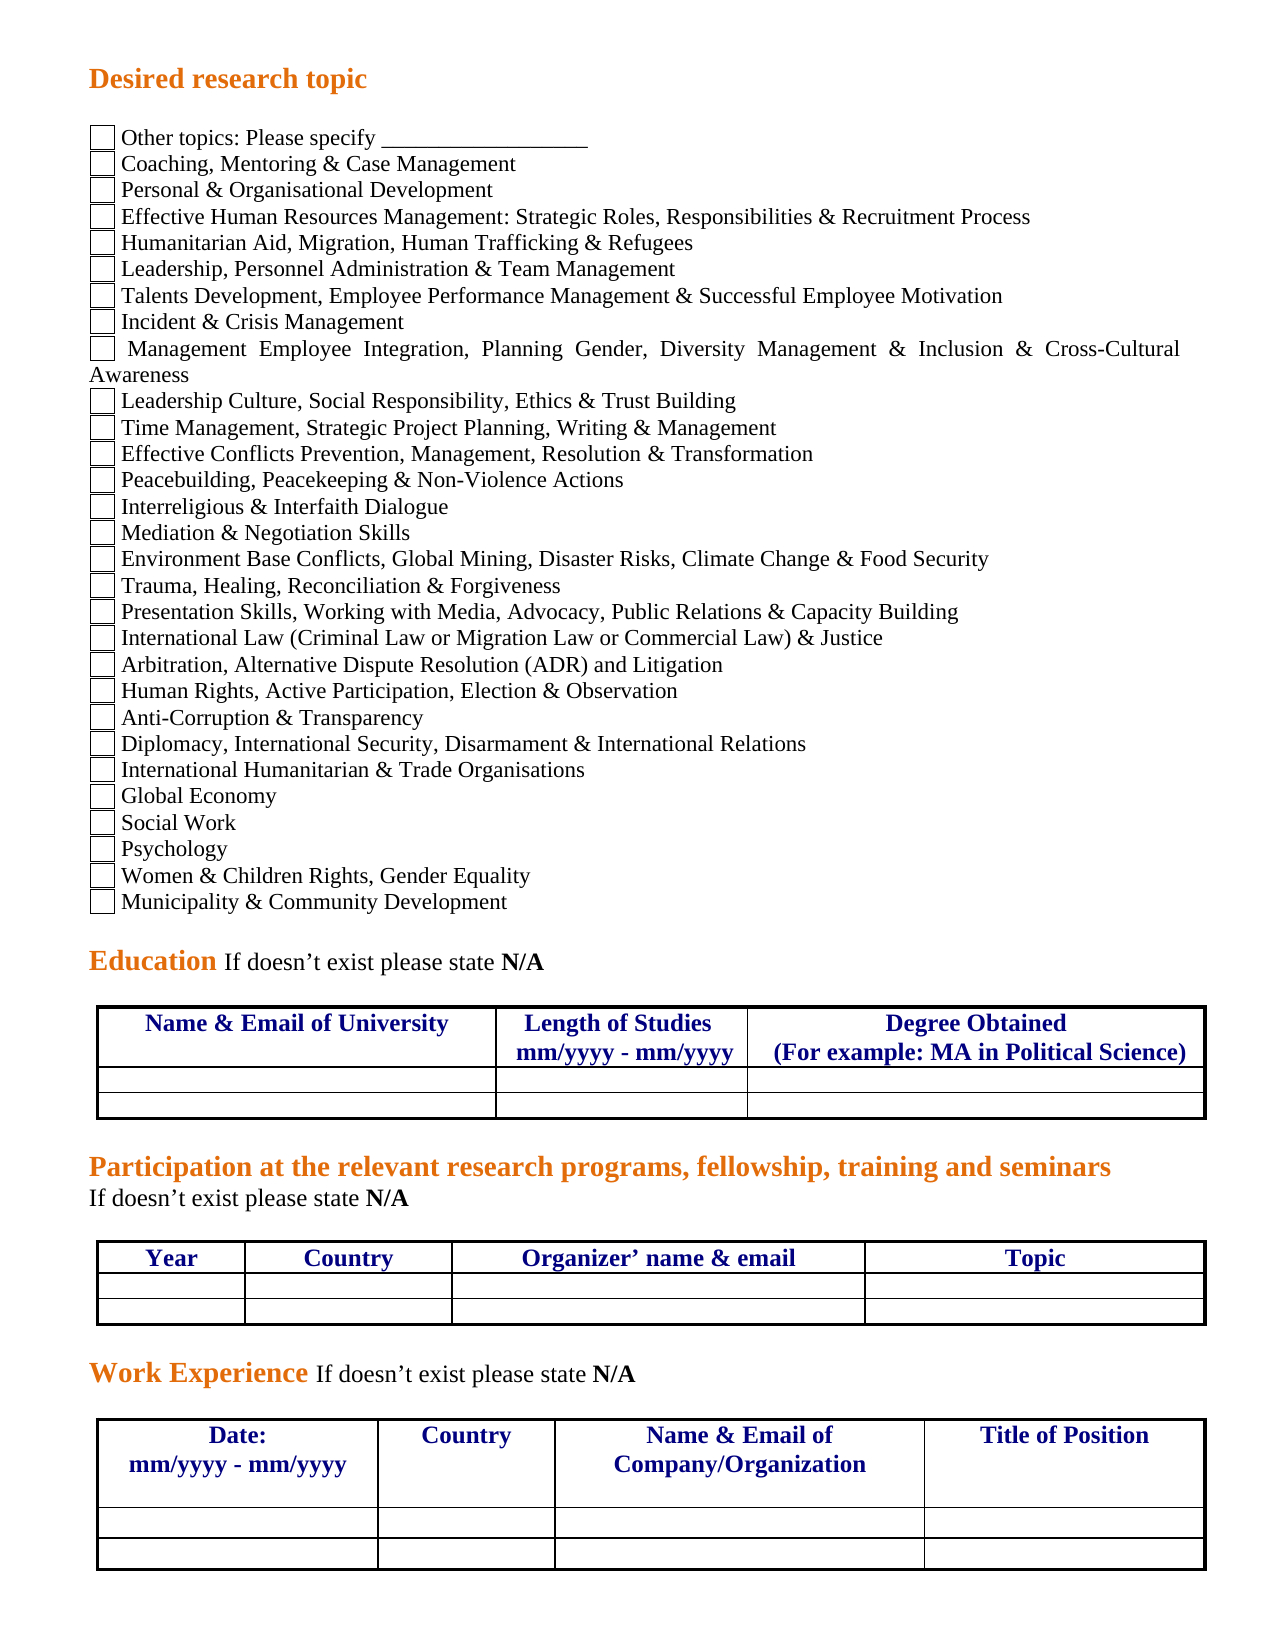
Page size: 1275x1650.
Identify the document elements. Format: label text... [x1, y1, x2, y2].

table_header Length of Studies mm/yyyy - mm/yyyy [497, 1009, 747, 1066]
text Municipality & Community Development [89, 888, 1196, 914]
table_cell [99, 1539, 377, 1567]
text Human Rights, Active Participation, Election & Observation [89, 677, 1181, 703]
table_cell [246, 1299, 451, 1323]
table_header Title of Position [925, 1421, 1203, 1507]
text Talents Development, Employee Performance Management & Successful Employee Motivation [89, 282, 1181, 308]
text Presentation Skills, Working with Media, Advocacy, Public Relations & Capacity Building [89, 598, 1181, 624]
text Anti-Corruption & Transparency [89, 703, 1181, 730]
table_cell [379, 1508, 554, 1537]
table_cell [99, 1068, 495, 1092]
table_cell [453, 1274, 864, 1298]
text Effective Conflicts Prevention, Management, Resolution & Transformation [89, 440, 1181, 466]
text Environment Base Conflicts, Global Mining, Disaster Risks, Climate Change & Food Security [89, 545, 1181, 572]
table_cell [99, 1274, 244, 1298]
table_header Date: mm/yyyy - mm/yyyy [99, 1421, 377, 1507]
table_cell [379, 1539, 554, 1567]
table_header Year [99, 1243, 244, 1272]
text Peacebuilding, Peacekeeping & Non-Violence Actions [89, 466, 1181, 493]
text Leadership, Personnel Administration & Team Management [115, 256, 1181, 282]
text International Humanitarian & Trade Organisations [89, 756, 1181, 783]
table_header Name & Email of Company/Organization [556, 1421, 924, 1507]
table_cell [246, 1274, 451, 1298]
table_cell [556, 1508, 924, 1537]
text Education If doesn’t exist please state N/A [89, 943, 1167, 977]
text Arbitration, Alternative Dispute Resolution (ADR) and Litigation [89, 651, 1181, 677]
text International Law (Criminal Law or Migration Law or Commercial Law) & Justice [89, 624, 1181, 651]
text Leadership Culture, Social Responsibility, Ethics & Trust Building [89, 387, 1181, 414]
table_cell [925, 1508, 1203, 1537]
text Psychology [89, 835, 1181, 862]
text Work Experience If doesn’t exist please state N/A [89, 1355, 1181, 1389]
text Other topics: Please specify __________________ [89, 124, 1167, 150]
table_cell [556, 1539, 924, 1567]
table_cell [925, 1539, 1203, 1567]
table_cell [99, 1093, 495, 1117]
text Time Management, Strategic Project Planning, Writing & Management [89, 414, 1181, 440]
table_cell [99, 1508, 377, 1537]
table_cell [453, 1299, 864, 1323]
table_cell [497, 1093, 747, 1117]
table_cell [866, 1274, 1203, 1298]
table_header Country [379, 1421, 554, 1507]
table_header Degree Obtained (For example: MA in Political Science) [748, 1009, 1203, 1066]
table_cell [748, 1093, 1203, 1117]
table_cell [866, 1299, 1203, 1323]
table_cell [99, 1299, 244, 1323]
table_header Topic [866, 1243, 1203, 1272]
text Mediation & Negotiation Skills [89, 519, 1181, 545]
text Global Economy [89, 783, 1181, 809]
text Incident & Crisis Management [89, 308, 1173, 334]
text Women & Children Rights, Gender Equality [89, 862, 1196, 888]
text Social Work [89, 809, 1181, 835]
text Participation at the relevant research programs, fellowship, training and seminars [89, 1149, 1181, 1183]
text Diplomacy, International Security, Disarmament & International Relations [89, 730, 1181, 756]
text Humanitarian Aid, Migration, Human Trafficking & Refugees [89, 229, 1181, 256]
table_header Organizer’ name & email [453, 1243, 864, 1272]
text If doesn’t exist please state N/A [89, 1183, 1181, 1211]
text Effective Human Resources Management: Strategic Roles, Responsibilities & Recruitment Process [89, 203, 1181, 229]
table_header Country [246, 1243, 451, 1272]
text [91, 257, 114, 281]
text Personal & Organisational Development [89, 176, 1181, 203]
text Desired research topic [89, 61, 1167, 95]
text Coaching, Mentoring & Case Management [89, 150, 1181, 176]
text Interreligious & Interfaith Dialogue [89, 493, 1181, 519]
text Trauma, Healing, Reconciliation & Forgiveness [89, 572, 1181, 598]
table_cell [748, 1068, 1203, 1092]
table_cell [497, 1068, 747, 1092]
text Management Employee Integration, Planning Gender, Diversity Management & Inclusion & Cross-Cultural Awareness [89, 334, 1181, 387]
table_header Name & Email of University [99, 1009, 495, 1066]
